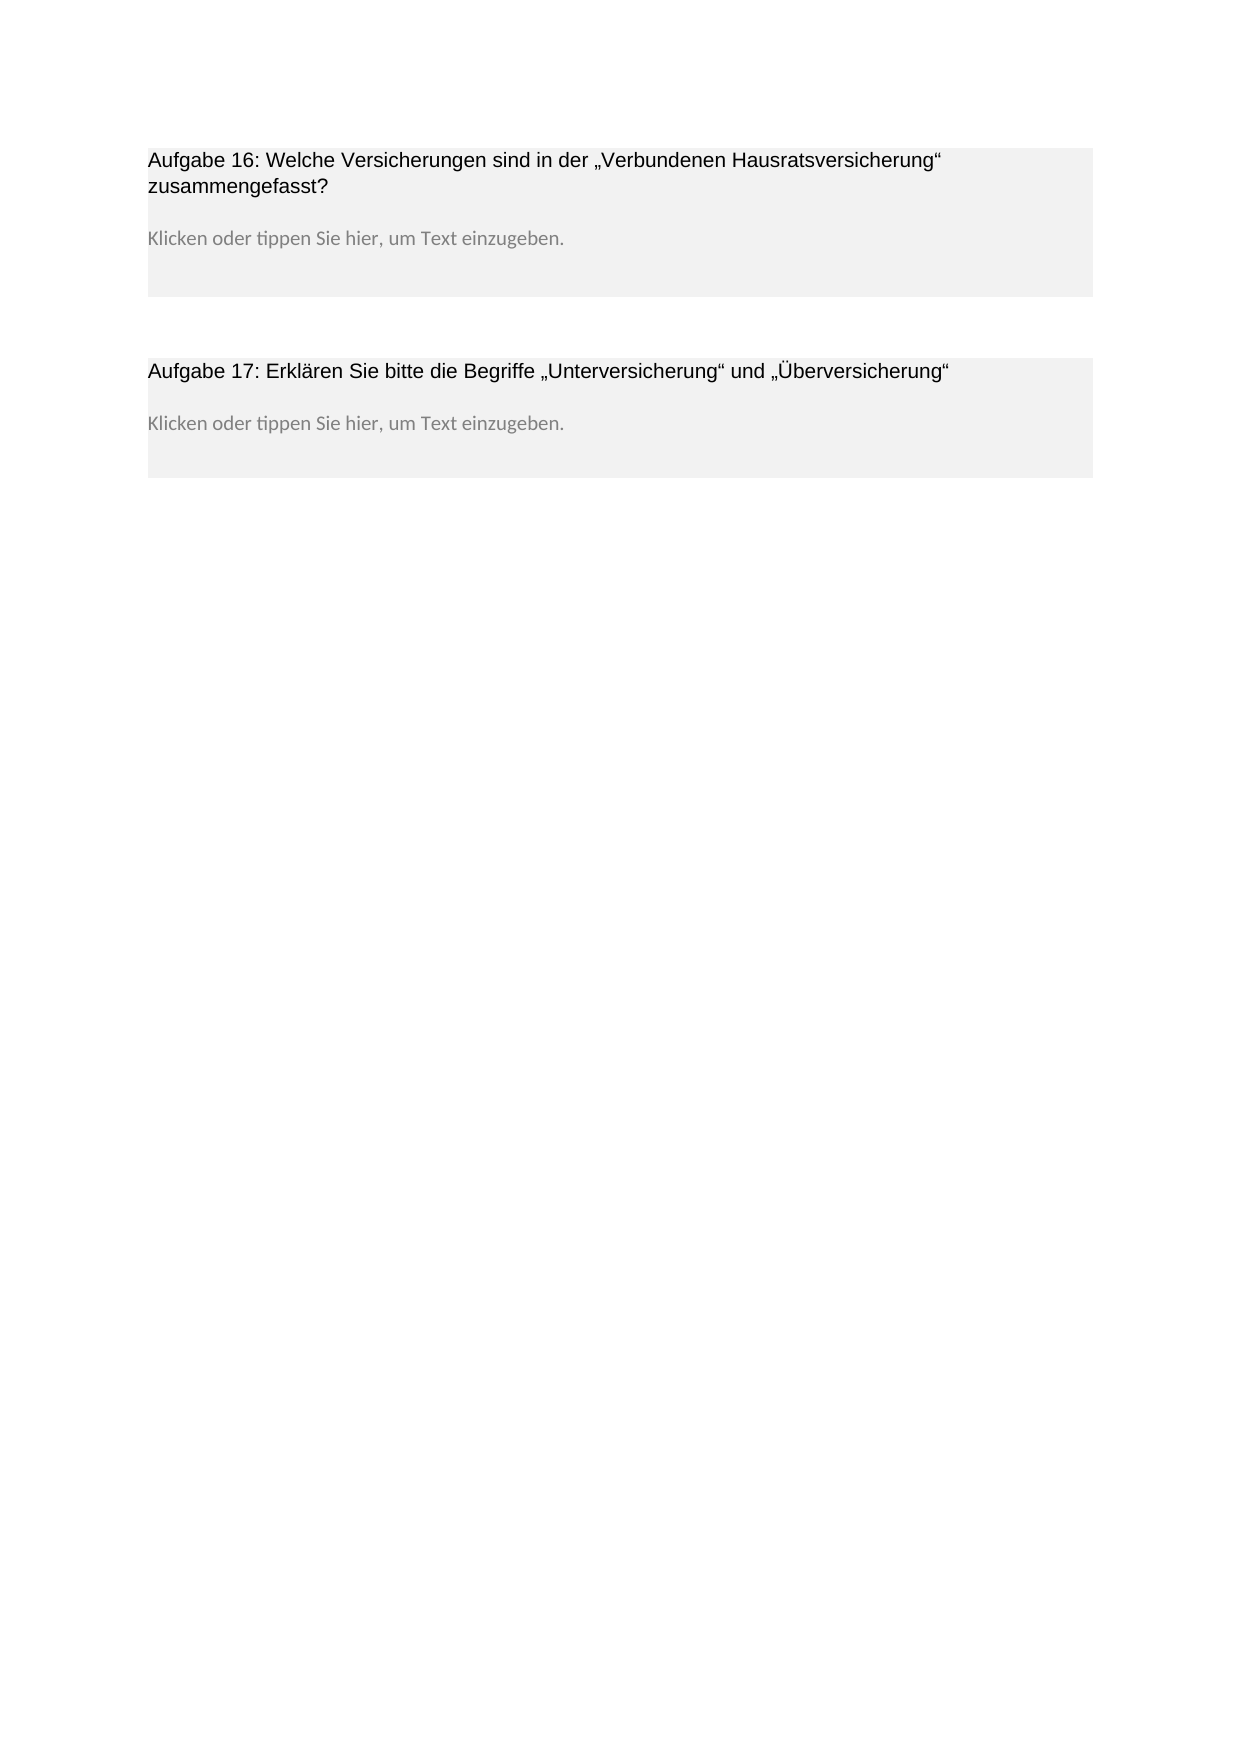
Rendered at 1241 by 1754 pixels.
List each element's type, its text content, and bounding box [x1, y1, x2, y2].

text Aufgabe 17: Erklären Sie bitte die Begriffe „Unterversicherung“ und „Überversicherung“ [148, 358, 1093, 436]
text Aufgabe 16: Welche Versicherungen sind in der „Verbundenen Hausratsversicherung“ zusammengefasst? [148, 148, 1093, 251]
